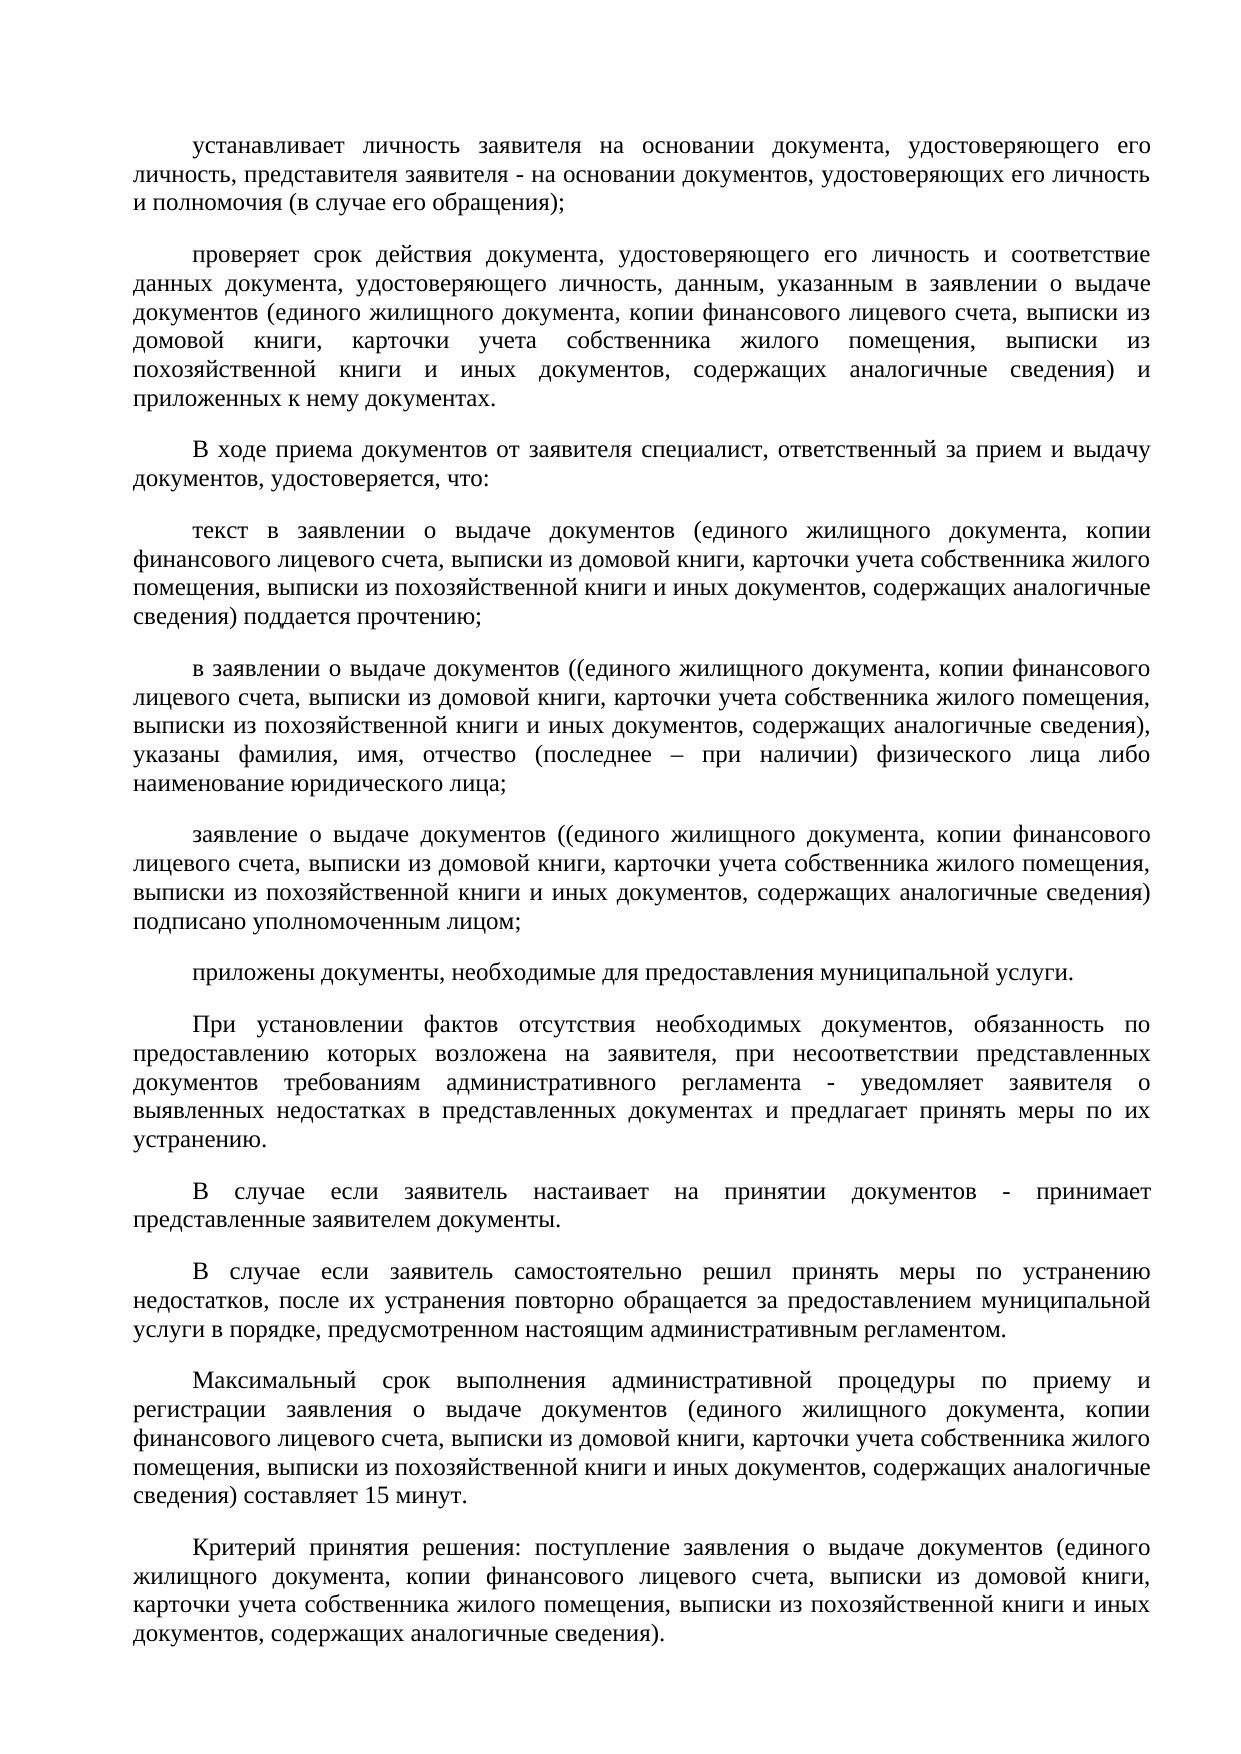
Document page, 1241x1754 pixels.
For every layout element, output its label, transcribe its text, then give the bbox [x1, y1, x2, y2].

text в заявлении о выдаче документов ((единого жилищного документа, копии финансового лицевого счета, выписки из домовой книги, карточки учета собственника жилого помещения, выписки из похозяйственной книги и иных документов, содержащих аналогичные сведения), указаны фамилия, имя, отчество (последнее – при наличии) физического лица либо наименование юридического лица; [133, 653, 1152, 797]
text заявление о выдаче документов ((единого жилищного документа, копии финансового лицевого счета, выписки из домовой книги, карточки учета собственника жилого помещения, выписки из похозяйственной книги и иных документов, содержащих аналогичные сведения) подписано уполномоченным лицом; [133, 819, 1152, 934]
text В случае если заявитель настаивает на принятии документов - принимает представленные заявителем документы. [133, 1176, 1152, 1233]
text В ходе приема документов от заявителя специалист, ответственный за прием и выдачу документов, удостоверяется, что: [133, 434, 1152, 492]
text проверяет срок действия документа, удостоверяющего его личность и соответствие данных документа, удостоверяющего личность, данным, указанным в заявлении о выдаче документов (единого жилищного документа, копии финансового лицевого счета, выписки из домовой книги, карточки учета собственника жилого помещения, выписки из похозяйственной книги и иных документов, содержащих аналогичные сведения) и приложенных к нему документах. [133, 239, 1152, 412]
text В случае если заявитель самостоятельно решил принять меры по устранению недостатков, после их устранения повторно обращается за предоставлением муниципальной услуги в порядке, предусмотренном настоящим административным регламентом. [133, 1256, 1152, 1342]
text Максимальный срок выполнения административной процедуры по приему и регистрации заявления о выдаче документов (единого жилищного документа, копии финансового лицевого счета, выписки из домовой книги, карточки учета собственника жилого помещения, выписки из похозяйственной книги и иных документов, содержащих аналогичные сведения) составляет 15 минут. [133, 1365, 1152, 1509]
text приложены документы, необходимые для предоставления муниципальной услуги. [133, 957, 1152, 986]
text Критерий принятия решения: поступление заявления о выдаче документов (единого жилищного документа, копии финансового лицевого счета, выписки из домовой книги, карточки учета собственника жилого помещения, выписки из похозяйственной книги и иных документов, содержащих аналогичные сведения). [133, 1532, 1152, 1647]
text устанавливает личность заявителя на основании документа, удостоверяющего его личность, представителя заявителя - на основании документов, удостоверяющих его личность и полномочия (в случае его обращения); [133, 130, 1152, 216]
text текст в заявлении о выдаче документов (единого жилищного документа, копии финансового лицевого счета, выписки из домовой книги, карточки учета собственника жилого помещения, выписки из похозяйственной книги и иных документов, содержащих аналогичные сведения) поддается прочтению; [133, 515, 1152, 630]
text При установлении фактов отсутствия необходимых документов, обязанность по предоставлению которых возложена на заявителя, при несоответствии представленных документов требованиям административного регламента - уведомляет заявителя о выявленных недостатках в представленных документах и предлагает принять меры по их устранению. [133, 1009, 1152, 1153]
